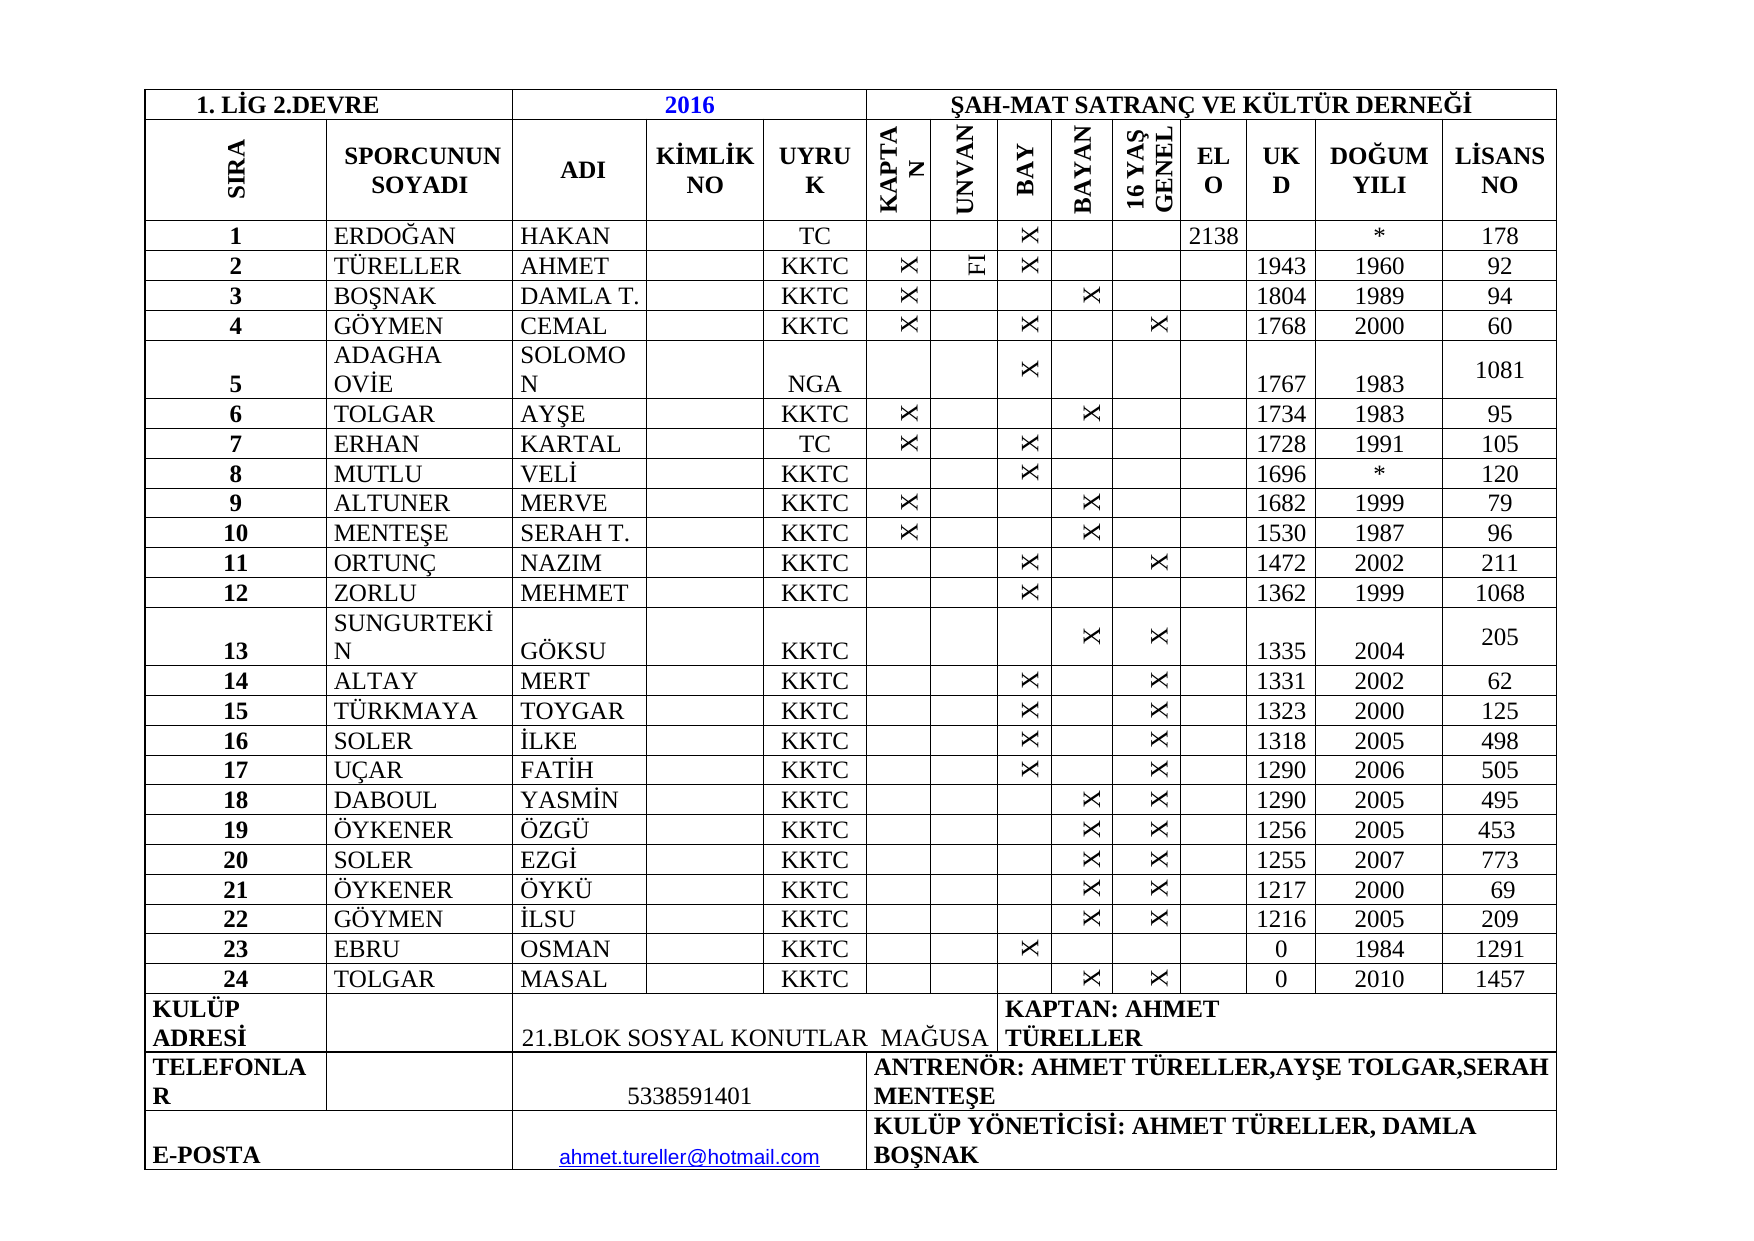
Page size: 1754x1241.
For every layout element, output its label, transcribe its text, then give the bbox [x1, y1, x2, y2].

table_cell [867, 221, 930, 250]
table_cell KULÜP YÖNETİCİSİ: AHMET TÜRELLER, DAMLA BOŞNAK [867, 1111, 1556, 1168]
table_cell 2 [146, 251, 326, 280]
table_cell 1255 [1247, 845, 1315, 874]
table_cell EBRU [327, 934, 512, 963]
table_cell 79 [1443, 489, 1556, 517]
table_cell KKTC [764, 875, 866, 903]
table_cell [1052, 459, 1112, 487]
table_cell 11 [146, 548, 326, 577]
table_cell X [1113, 726, 1180, 754]
table_cell [647, 399, 763, 428]
table_cell [931, 518, 997, 547]
table_cell [1181, 756, 1246, 784]
table_cell X [867, 311, 930, 339]
table_cell X [998, 251, 1051, 280]
table_cell 1331 [1247, 666, 1315, 695]
table_cell [867, 756, 930, 784]
table_cell KKTC [764, 726, 866, 754]
table_cell X [1113, 666, 1180, 695]
table_cell 22 [146, 905, 326, 933]
table_cell 1472 [1247, 548, 1315, 577]
table_cell [998, 518, 1051, 547]
table_cell * [1316, 459, 1442, 487]
table_cell [1052, 341, 1112, 398]
table_cell UNVAN [931, 120, 997, 220]
table_cell KKTC [764, 311, 866, 339]
table_cell TOLGAR [327, 399, 512, 428]
table_cell [931, 429, 997, 458]
table_cell KKTC [764, 489, 866, 517]
table_cell X [1052, 875, 1112, 903]
table_cell 96 [1443, 518, 1556, 547]
table_cell X [867, 281, 930, 310]
table_cell [647, 341, 763, 398]
table_cell KAPTAN [867, 120, 930, 220]
table_cell 24 [146, 964, 326, 993]
table_cell X [1052, 399, 1112, 428]
table_cell [647, 905, 763, 933]
table_cell [1113, 341, 1180, 398]
table_cell X [867, 489, 930, 517]
table_cell X [1113, 548, 1180, 577]
table_cell X [1052, 905, 1112, 933]
table_cell GÖYMEN [327, 905, 512, 933]
table_cell [867, 845, 930, 874]
table_cell [867, 341, 930, 398]
table_cell 2005 [1316, 905, 1442, 933]
table_cell [931, 489, 997, 517]
table_cell GÖKSU [513, 608, 646, 665]
table_cell 16 [146, 726, 326, 754]
table_cell FATİH [513, 756, 646, 784]
table_cell [998, 785, 1051, 814]
table_cell 14 [146, 666, 326, 695]
table_cell [1181, 964, 1246, 993]
table_cell 1081 [1443, 341, 1556, 398]
table_cell [931, 578, 997, 607]
table_cell FI [931, 251, 997, 280]
table_cell X [1113, 845, 1180, 874]
table_cell X [998, 459, 1051, 487]
table_cell 1983 [1316, 399, 1442, 428]
table_cell X [1052, 845, 1112, 874]
table_cell 2138 [1181, 221, 1246, 250]
table_header 1. LİG 2.DEVRE [146, 90, 512, 118]
table_cell 23 [146, 934, 326, 963]
table_cell ALTUNER [327, 489, 512, 517]
table_cell MERT [513, 666, 646, 695]
table_cell X [867, 251, 930, 280]
table_cell 495 [1443, 785, 1556, 814]
table_cell [327, 1053, 512, 1110]
table_cell X [998, 548, 1051, 577]
table_cell X [867, 518, 930, 547]
table_cell X [1113, 905, 1180, 933]
table_cell 15 [146, 696, 326, 725]
table_cell [931, 964, 997, 993]
table_cell [931, 548, 997, 577]
table_cell 1804 [1247, 281, 1315, 310]
table_cell [1113, 518, 1180, 547]
table_cell ZORLU [327, 578, 512, 607]
table_cell MASAL [513, 964, 646, 993]
table_cell [1113, 221, 1180, 250]
table_cell 19 [146, 815, 326, 844]
table_cell [647, 785, 763, 814]
table_cell 2006 [1316, 756, 1442, 784]
table_header ŞAH-MAT SATRANÇ VE KÜLTÜR DERNEĞİ [867, 90, 1556, 118]
table_cell [647, 815, 763, 844]
table_cell 21.BLOK SOSYAL KONUTLAR MAĞUSA [513, 994, 997, 1051]
table_cell [931, 221, 997, 250]
table_cell [998, 281, 1051, 310]
table_cell 2005 [1316, 785, 1442, 814]
table_cell 1457 [1443, 964, 1556, 993]
table_cell [1052, 311, 1112, 339]
table_cell [931, 311, 997, 339]
table_cell [931, 785, 997, 814]
table_cell [1181, 815, 1246, 844]
table_cell 1 [146, 221, 326, 250]
table_cell [867, 548, 930, 577]
table_cell X [998, 578, 1051, 607]
table_cell [647, 578, 763, 607]
table_cell [931, 666, 997, 695]
table_cell 1999 [1316, 578, 1442, 607]
table_cell [998, 875, 1051, 903]
table_cell 1290 [1247, 756, 1315, 784]
table_cell [647, 459, 763, 487]
table_cell [647, 548, 763, 577]
table_cell CEMAL [513, 311, 646, 339]
table_cell 13 [146, 608, 326, 665]
table_cell KARTAL [513, 429, 646, 458]
table_cell [647, 281, 763, 310]
table_cell NAZIM [513, 548, 646, 577]
table_cell X [998, 934, 1051, 963]
table_cell [998, 489, 1051, 517]
table_cell 1682 [1247, 489, 1315, 517]
table_cell [647, 221, 763, 250]
table_cell 95 [1443, 399, 1556, 428]
table_cell 2000 [1316, 696, 1442, 725]
table_cell TC [764, 221, 866, 250]
table_cell [867, 934, 930, 963]
table_header 2016 [513, 90, 866, 118]
table_cell [1113, 429, 1180, 458]
table_cell EZGİ [513, 845, 646, 874]
table_cell [1316, 994, 1443, 1051]
table_cell [1181, 726, 1246, 754]
table_cell [867, 964, 930, 993]
table_cell [647, 875, 763, 903]
table_cell 10 [146, 518, 326, 547]
table_cell 1291 [1443, 934, 1556, 963]
table_cell 1734 [1247, 399, 1315, 428]
table_cell [998, 399, 1051, 428]
table_cell ÖYKÜ [513, 875, 646, 903]
table_cell [931, 608, 997, 665]
table_cell 62 [1443, 666, 1556, 695]
table_cell 209 [1443, 905, 1556, 933]
table_cell 1216 [1247, 905, 1315, 933]
table_cell 1987 [1316, 518, 1442, 547]
table_cell 1983 [1316, 341, 1442, 398]
table_cell KKTC [764, 756, 866, 784]
table_cell [931, 934, 997, 963]
table_cell 1530 [1247, 518, 1315, 547]
table_cell X [998, 756, 1051, 784]
table_cell [1181, 934, 1246, 963]
table_cell [1181, 548, 1246, 577]
table_cell 105 [1443, 429, 1556, 458]
table_cell ALTAY [327, 666, 512, 695]
table_cell UKD [1247, 120, 1315, 220]
table_cell [1113, 459, 1180, 487]
table_cell [931, 905, 997, 933]
table_cell NGA [764, 341, 866, 398]
table_cell [647, 756, 763, 784]
table_cell 1991 [1316, 429, 1442, 458]
table_cell 5 [146, 341, 326, 398]
table_cell 18 [146, 785, 326, 814]
table_cell İLKE [513, 726, 646, 754]
table_cell X [1052, 518, 1112, 547]
table_cell [1113, 934, 1180, 963]
table_cell 12 [146, 578, 326, 607]
table_cell AYŞE [513, 399, 646, 428]
table_cell X [1052, 608, 1112, 665]
table_cell TOYGAR [513, 696, 646, 725]
table_cell [931, 459, 997, 487]
table_cell GÖYMEN [327, 311, 512, 339]
table_cell OSMAN [513, 934, 646, 963]
table_cell LİSANS NO [1443, 120, 1556, 220]
table_cell 1217 [1247, 875, 1315, 903]
table_cell 94 [1443, 281, 1556, 310]
table_cell 211 [1443, 548, 1556, 577]
table_cell [647, 311, 763, 339]
table_cell [931, 696, 997, 725]
table_cell SUNGURTEKİN [327, 608, 512, 665]
table_cell [647, 934, 763, 963]
table_cell [1181, 459, 1246, 487]
table_cell X [1052, 815, 1112, 844]
table_cell [998, 608, 1051, 665]
table_cell 1068 [1443, 578, 1556, 607]
table_cell [867, 815, 930, 844]
table_cell KKTC [764, 251, 866, 280]
table_cell 60 [1443, 311, 1556, 339]
table_cell [998, 905, 1051, 933]
table_cell ADAGHA OVİE [327, 341, 512, 398]
table_cell X [867, 399, 930, 428]
table_cell 2004 [1316, 608, 1442, 665]
table_cell X [1052, 785, 1112, 814]
table_cell MEHMET [513, 578, 646, 607]
table_cell X [1113, 311, 1180, 339]
table_cell ADI [513, 120, 646, 220]
table_cell 2005 [1316, 726, 1442, 754]
table_cell X [1113, 785, 1180, 814]
table_cell [931, 399, 997, 428]
table_cell 120 [1443, 459, 1556, 487]
table_cell TÜRKMAYA [327, 696, 512, 725]
table_cell [867, 905, 930, 933]
table_cell [1181, 905, 1246, 933]
table_cell [647, 696, 763, 725]
table_cell 5338591401 [513, 1053, 866, 1110]
table_cell ERHAN [327, 429, 512, 458]
table_cell [867, 726, 930, 754]
table_cell 453 [1443, 815, 1556, 844]
table_cell [998, 815, 1051, 844]
table_cell X [998, 726, 1051, 754]
table_cell [647, 251, 763, 280]
table_cell [647, 845, 763, 874]
table_cell KULÜP ADRESİ [146, 994, 326, 1051]
table_cell [1052, 578, 1112, 607]
table_cell 1984 [1316, 934, 1442, 963]
table_cell 1290 [1247, 785, 1315, 814]
table_cell [931, 726, 997, 754]
table_cell 1335 [1247, 608, 1315, 665]
table_cell X [998, 696, 1051, 725]
table_cell X [1113, 815, 1180, 844]
table_cell [647, 489, 763, 517]
table_cell TELEFONLAR [146, 1053, 326, 1110]
table_cell [1181, 578, 1246, 607]
table_cell 20 [146, 845, 326, 874]
table_cell MUTLU [327, 459, 512, 487]
table_cell [1052, 934, 1112, 963]
table_cell ahmet.tureller@hotmail.com [513, 1111, 866, 1168]
table_cell SOLER [327, 845, 512, 874]
table_cell ERDOĞAN [327, 221, 512, 250]
table_cell 1768 [1247, 311, 1315, 339]
table_cell AHMET [513, 251, 646, 280]
table_cell SOLER [327, 726, 512, 754]
table_cell 2007 [1316, 845, 1442, 874]
table_cell KKTC [764, 696, 866, 725]
table_cell ÖYKENER [327, 815, 512, 844]
table_cell KİMLİK NO [647, 120, 763, 220]
table_cell İLSU [513, 905, 646, 933]
table_cell [647, 518, 763, 547]
table_cell 1989 [1316, 281, 1442, 310]
table_cell 0 [1247, 964, 1315, 993]
table_cell 1943 [1247, 251, 1315, 280]
table_cell KKTC [764, 399, 866, 428]
table_cell KKTC [764, 785, 866, 814]
table_cell MERVE [513, 489, 646, 517]
table_cell [1052, 666, 1112, 695]
table_cell SIRA [146, 120, 326, 220]
table_cell X [1052, 964, 1112, 993]
table_cell [1181, 608, 1246, 665]
table_cell [1181, 785, 1246, 814]
table_cell TOLGAR [327, 964, 512, 993]
table_cell 16 YAŞ GENEL [1113, 120, 1180, 220]
table_cell BAY [998, 120, 1051, 220]
table_cell [1181, 429, 1246, 458]
table_cell X [1113, 608, 1180, 665]
table_cell 0 [1247, 934, 1315, 963]
table_cell [867, 696, 930, 725]
table_cell KKTC [764, 548, 866, 577]
table_cell 1323 [1247, 696, 1315, 725]
table_cell [327, 994, 512, 1051]
table_cell HAKAN [513, 221, 646, 250]
table_cell ÖZGÜ [513, 815, 646, 844]
table_cell 1728 [1247, 429, 1315, 458]
table_cell [1052, 221, 1112, 250]
table_cell YASMİN [513, 785, 646, 814]
table_cell 6 [146, 399, 326, 428]
table_cell X [998, 429, 1051, 458]
table_cell [1181, 311, 1246, 339]
table_cell [1052, 548, 1112, 577]
table_cell [1113, 399, 1180, 428]
table_cell 2000 [1316, 311, 1442, 339]
table_cell 178 [1443, 221, 1556, 250]
table_cell 2002 [1316, 548, 1442, 577]
table_cell BAYAN [1052, 120, 1112, 220]
table_cell ANTRENÖR: AHMET TÜRELLER,AYŞE TOLGAR,SERAH MENTEŞE [867, 1053, 1556, 1110]
table_cell X [1052, 281, 1112, 310]
table_cell [931, 845, 997, 874]
table_cell [1113, 251, 1180, 280]
table_cell TÜRELLER [327, 251, 512, 280]
table_cell 1767 [1247, 341, 1315, 398]
table_cell [1181, 251, 1246, 280]
table_cell [1181, 666, 1246, 695]
table_cell KKTC [764, 905, 866, 933]
table_cell 1318 [1247, 726, 1315, 754]
table_cell 9 [146, 489, 326, 517]
table_cell [998, 964, 1051, 993]
table_cell KKTC [764, 815, 866, 844]
table_cell 2000 [1316, 875, 1442, 903]
table_cell X [998, 666, 1051, 695]
table_cell 21 [146, 875, 326, 903]
table_cell [867, 666, 930, 695]
table_cell [931, 875, 997, 903]
table_cell [1181, 341, 1246, 398]
table_cell 8 [146, 459, 326, 487]
table_cell 4 [146, 311, 326, 339]
table_cell X [1113, 875, 1180, 903]
table_cell 2002 [1316, 666, 1442, 695]
table_cell 1256 [1247, 815, 1315, 844]
table_cell [1113, 281, 1180, 310]
table_cell KKTC [764, 459, 866, 487]
table_cell X [998, 221, 1051, 250]
table_cell [867, 785, 930, 814]
table_cell 3 [146, 281, 326, 310]
table_cell 1696 [1247, 459, 1315, 487]
table_cell ÖYKENER [327, 875, 512, 903]
table_cell [867, 578, 930, 607]
table_cell 125 [1443, 696, 1556, 725]
table_cell KKTC [764, 964, 866, 993]
table_cell X [1113, 964, 1180, 993]
table_cell KAPTAN: AHMET TÜRELLER [998, 994, 1316, 1051]
table_cell ELO [1181, 120, 1246, 220]
table_cell MENTEŞE [327, 518, 512, 547]
table_cell [931, 281, 997, 310]
table_cell KKTC [764, 518, 866, 547]
table_cell BOŞNAK [327, 281, 512, 310]
table_cell [1181, 281, 1246, 310]
table_cell [1181, 518, 1246, 547]
table_cell [1052, 726, 1112, 754]
table_cell 1960 [1316, 251, 1442, 280]
table_cell [998, 845, 1051, 874]
table_cell UÇAR [327, 756, 512, 784]
table_cell KKTC [764, 934, 866, 963]
table_cell [647, 666, 763, 695]
table_cell [647, 964, 763, 993]
table_cell [647, 608, 763, 665]
table_cell 92 [1443, 251, 1556, 280]
table_cell [1052, 429, 1112, 458]
table_cell [867, 875, 930, 903]
table_cell KKTC [764, 281, 866, 310]
table_cell 2005 [1316, 815, 1442, 844]
table_cell [1181, 399, 1246, 428]
table_cell [867, 459, 930, 487]
table_cell X [1113, 696, 1180, 725]
table_cell KKTC [764, 578, 866, 607]
table_cell [1443, 994, 1556, 1051]
table_cell SERAH T. [513, 518, 646, 547]
table_cell X [867, 429, 930, 458]
table_cell [1113, 578, 1180, 607]
table_cell X [998, 341, 1051, 398]
table_cell 69 [1443, 875, 1556, 903]
table_cell 2010 [1316, 964, 1442, 993]
table_cell ORTUNÇ [327, 548, 512, 577]
table_cell [1113, 489, 1180, 517]
table_cell 1999 [1316, 489, 1442, 517]
table_cell [1181, 875, 1246, 903]
table_cell UYRUK [764, 120, 866, 220]
table_cell 773 [1443, 845, 1556, 874]
table_cell DAMLA T. [513, 281, 646, 310]
table_cell [647, 429, 763, 458]
table_cell KKTC [764, 845, 866, 874]
table_cell [931, 815, 997, 844]
table_cell [1181, 845, 1246, 874]
table_cell DOĞUM YILI [1316, 120, 1442, 220]
table_cell KKTC [764, 666, 866, 695]
table_cell 7 [146, 429, 326, 458]
table_cell X [1052, 489, 1112, 517]
table_cell DABOUL [327, 785, 512, 814]
table_cell [931, 756, 997, 784]
table_cell [1181, 696, 1246, 725]
table_cell 205 [1443, 608, 1556, 665]
table_cell 17 [146, 756, 326, 784]
table_cell TC [764, 429, 866, 458]
table_cell [1052, 696, 1112, 725]
table_cell X [1113, 756, 1180, 784]
table_cell 505 [1443, 756, 1556, 784]
table_cell [1052, 251, 1112, 280]
table_cell VELİ [513, 459, 646, 487]
table_cell [931, 341, 997, 398]
table_cell [647, 726, 763, 754]
table_cell [1247, 221, 1315, 250]
table_cell [867, 608, 930, 665]
table_cell X [998, 311, 1051, 339]
table_cell KKTC [764, 608, 866, 665]
table_cell 1362 [1247, 578, 1315, 607]
table_cell SPORCUNUN SOYADI [327, 120, 512, 220]
table_cell 498 [1443, 726, 1556, 754]
table_cell E-POSTA [146, 1111, 512, 1168]
table_cell [1181, 489, 1246, 517]
table_cell [1052, 756, 1112, 784]
table_cell * [1316, 221, 1442, 250]
table_cell SOLOMON [513, 341, 646, 398]
